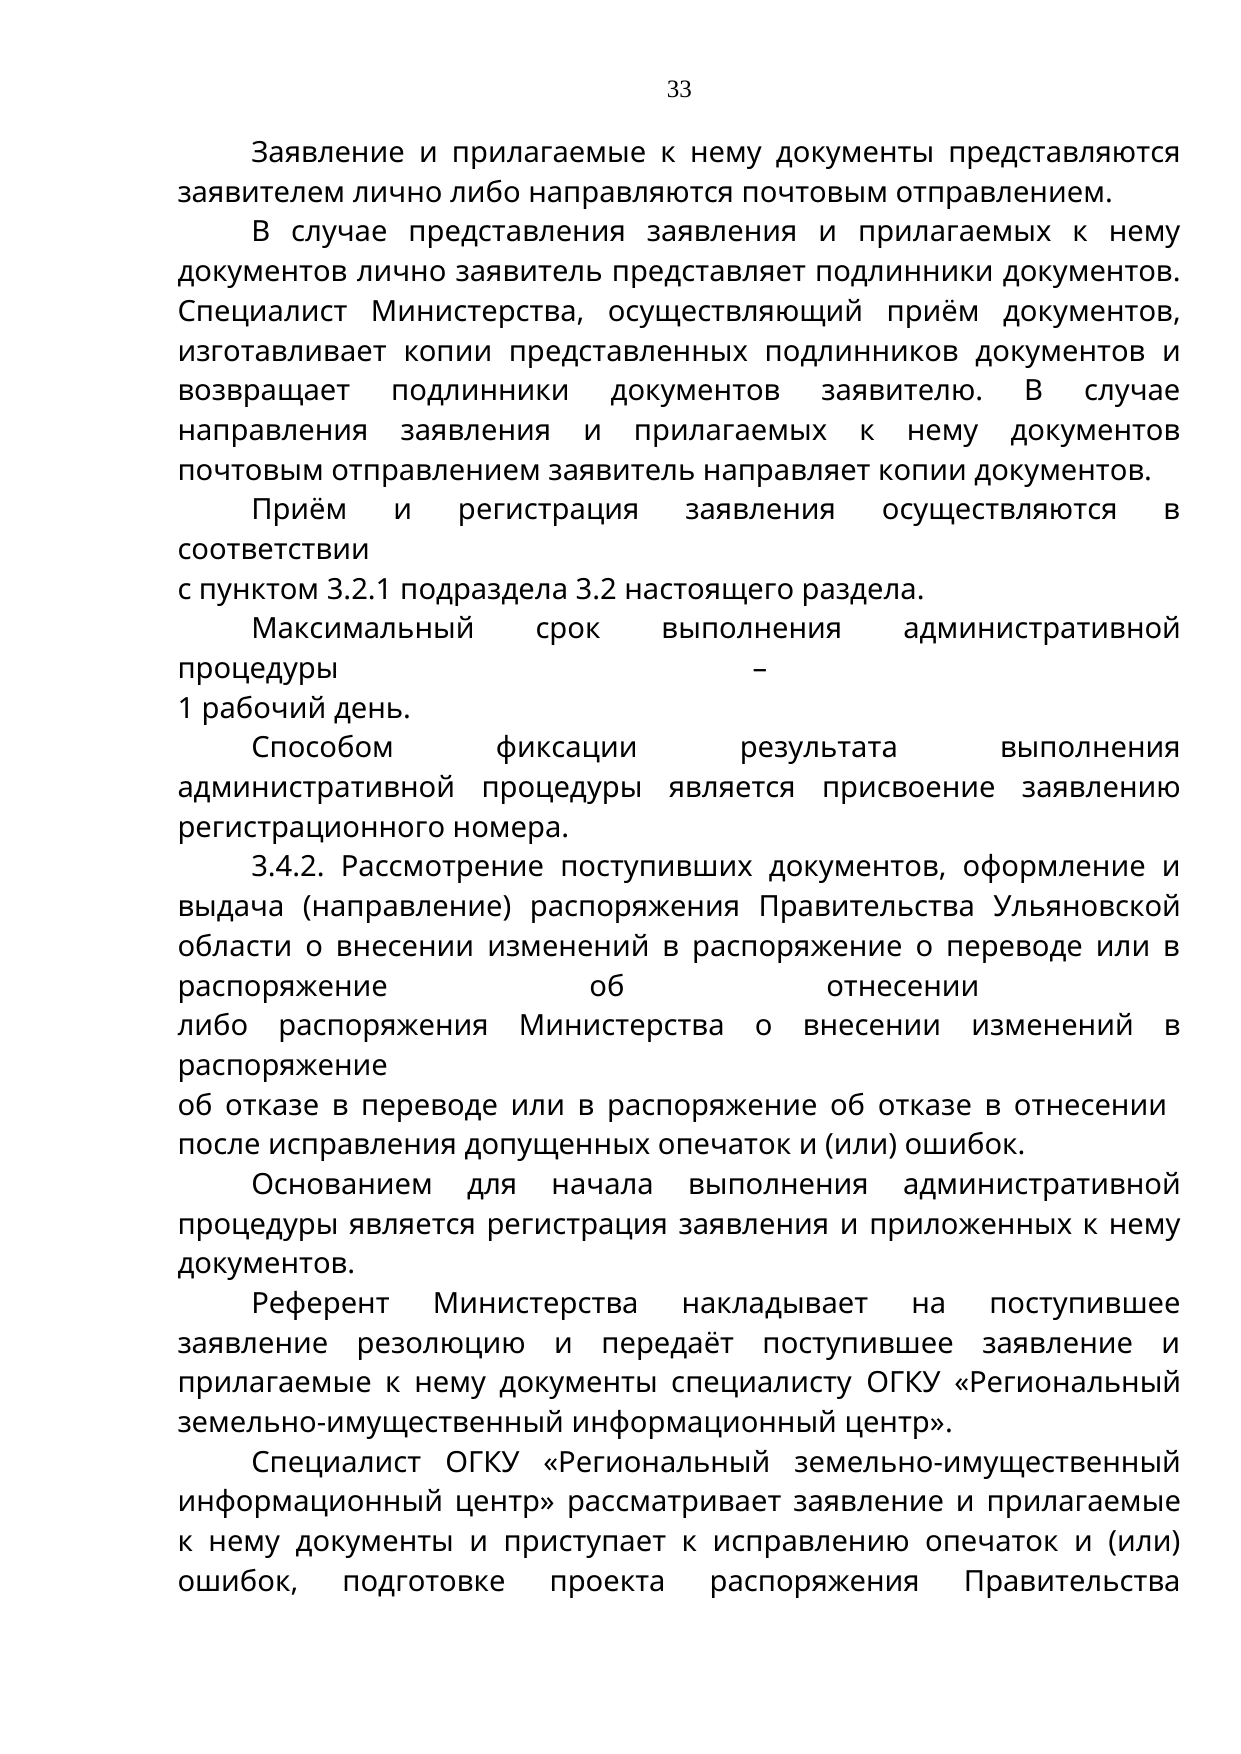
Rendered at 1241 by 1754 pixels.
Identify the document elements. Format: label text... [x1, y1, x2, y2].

text Референт Министерства накладывает на поступившее заявление резолюцию и передаёт поступившее заявление и прилагаемые к нему документы специалисту ОГКУ «Региональный земельно-имущественный информационный центр». [177, 1282, 1181, 1441]
text Заявление и прилагаемые к нему документы представляются заявителем лично либо направляются почтовым отправлением. [177, 131, 1181, 211]
text Приём и регистрация заявления осуществляются в соответствии с пунктом 3.2.1 подраздела 3.2 настоящего раздела. [177, 488, 1181, 608]
text 3.4.2. Рассмотрение поступивших документов, оформление и выдача (направление) распоряжения Правительства Ульяновской области о внесении изменений в распоряжение о переводе или в распоряжение об отнесении либо распоряжения Министерства о внесении изменений в распоряжение об отказе в переводе или в распоряжение об отказе в отнесении после исправления допущенных опечаток и (или) ошибок. [177, 846, 1181, 1163]
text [177, 1441, 1181, 1600]
text Основанием для начала выполнения административной процедуры является регистрация заявления и приложенных к нему документов. [177, 1163, 1181, 1282]
text Максимальный срок выполнения административной процедуры – 1 рабочий день. [177, 608, 1181, 727]
text Способом фиксации результата выполнения административной процедуры является присвоение заявлению регистрационного номера. [177, 727, 1181, 846]
text В случае представления заявления и прилагаемых к нему документов лично заявитель представляет подлинники документов. Специалист Министерства, осуществляющий приём документов, изготавливает копии представленных подлинников документов и возвращает подлинники документов заявителю. В случае направления заявления и прилагаемых к нему документов почтовым отправлением заявитель направляет копии документов. [177, 211, 1181, 488]
